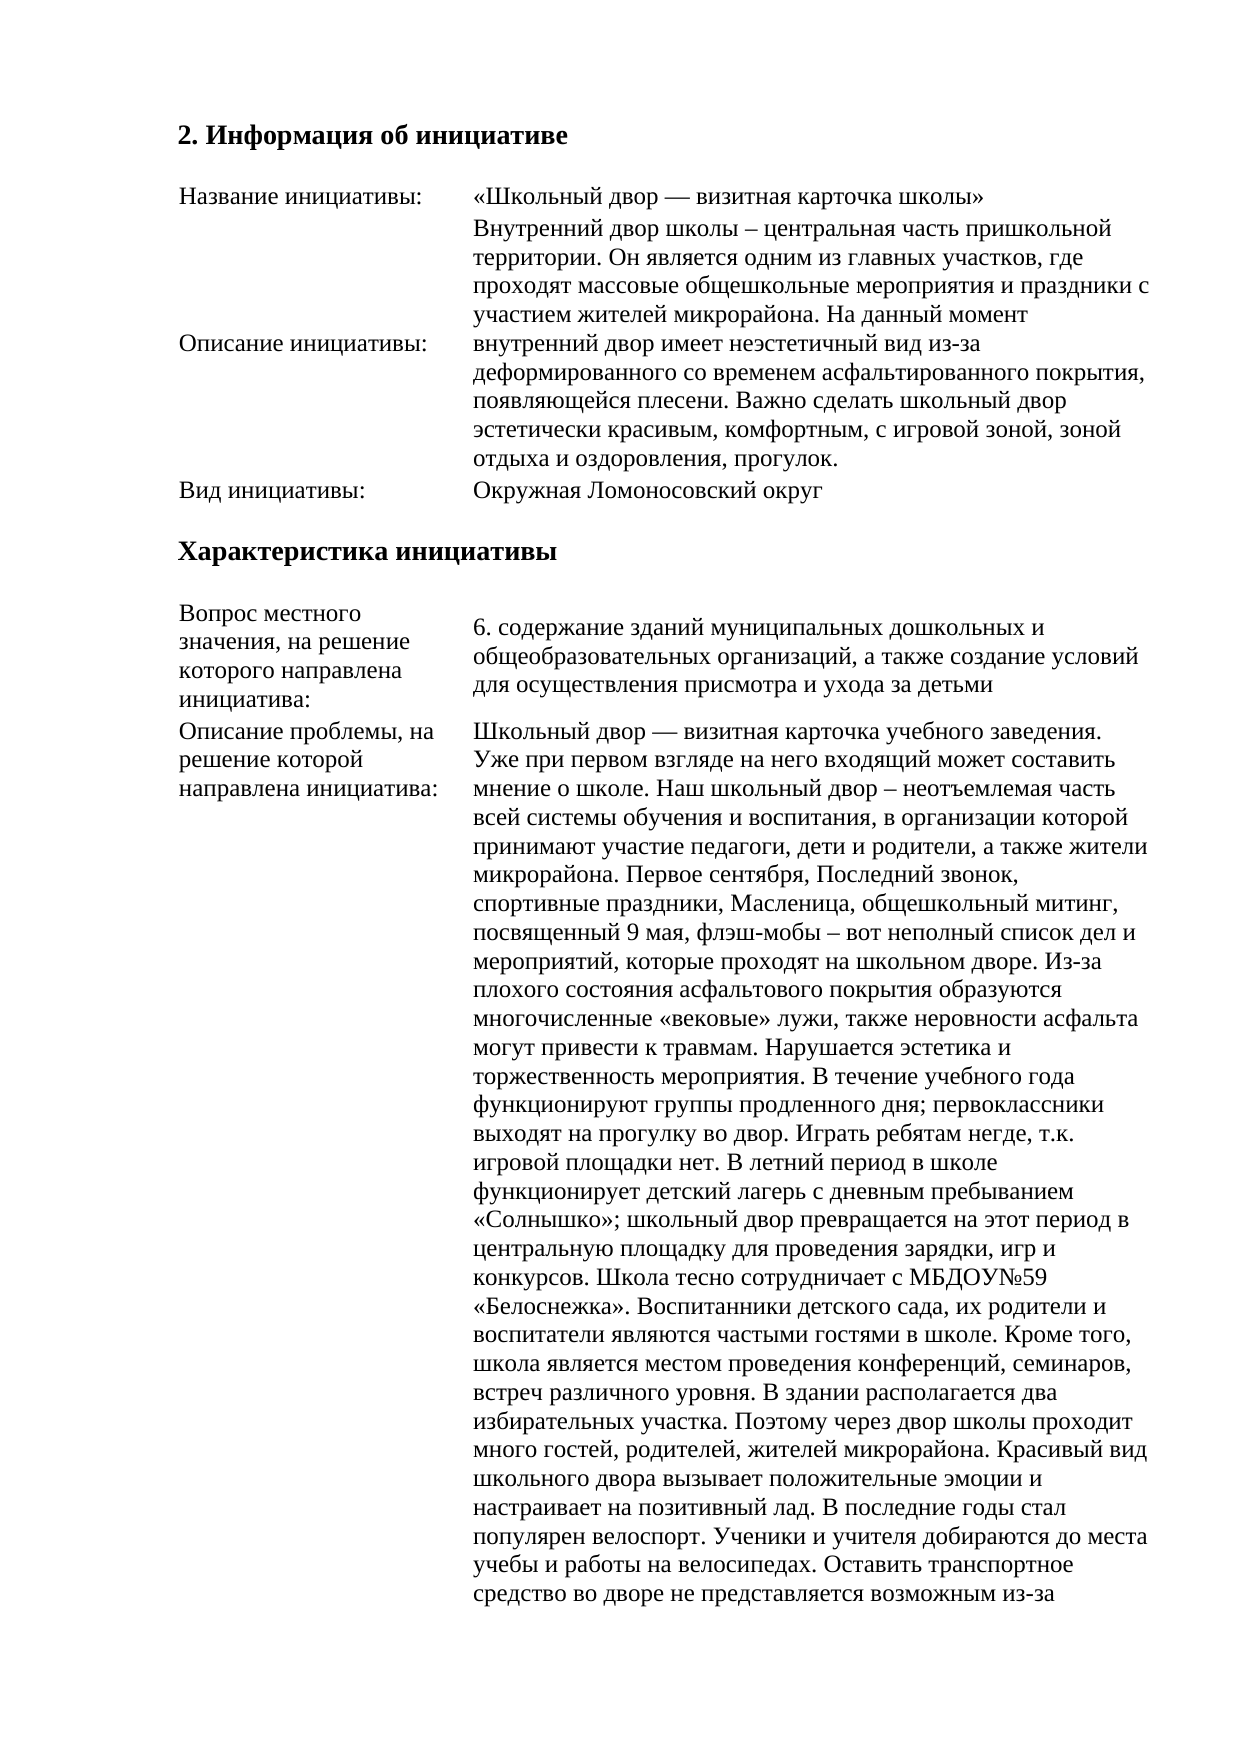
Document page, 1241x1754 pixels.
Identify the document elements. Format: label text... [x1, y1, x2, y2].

text Характеристика инициативы [177, 534, 1152, 567]
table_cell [471, 714, 1152, 1608]
text 2. Информация об инициативе [177, 118, 1152, 151]
table_header 6. содержание зданий муниципальных дошкольных и общеобразовательных организаций, а также создание условий для осуществления присмотра и ухода за детьми [471, 596, 1152, 714]
table_cell Вид инициативы: [177, 474, 471, 505]
table_cell Окружная Ломоносовский округ [471, 474, 1152, 505]
table_header Название инициативы: [177, 180, 471, 212]
table_cell Внутренний двор школы – центральная часть пришкольной территории. Он является одним из главных участков, где проходят массовые общешкольные мероприятия и праздники с участием жителей микрорайона. На данный момент внутренний двор имеет неэстетичный вид из-за деформированного со временем асфальтированного покрытия, появляющейся плесени. Важно сделать школьный двор эстетически красивым, комфортным, с игровой зоной, зоной отдыха и оздоровления, прогулок. [471, 212, 1152, 473]
table_header Вопрос местного значения, на решение которого направлена инициатива: [177, 596, 471, 714]
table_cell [177, 714, 471, 1608]
table_header «Школьный двор — визитная карточка школы» [471, 180, 1152, 212]
table_cell Описание инициативы: [177, 212, 471, 473]
